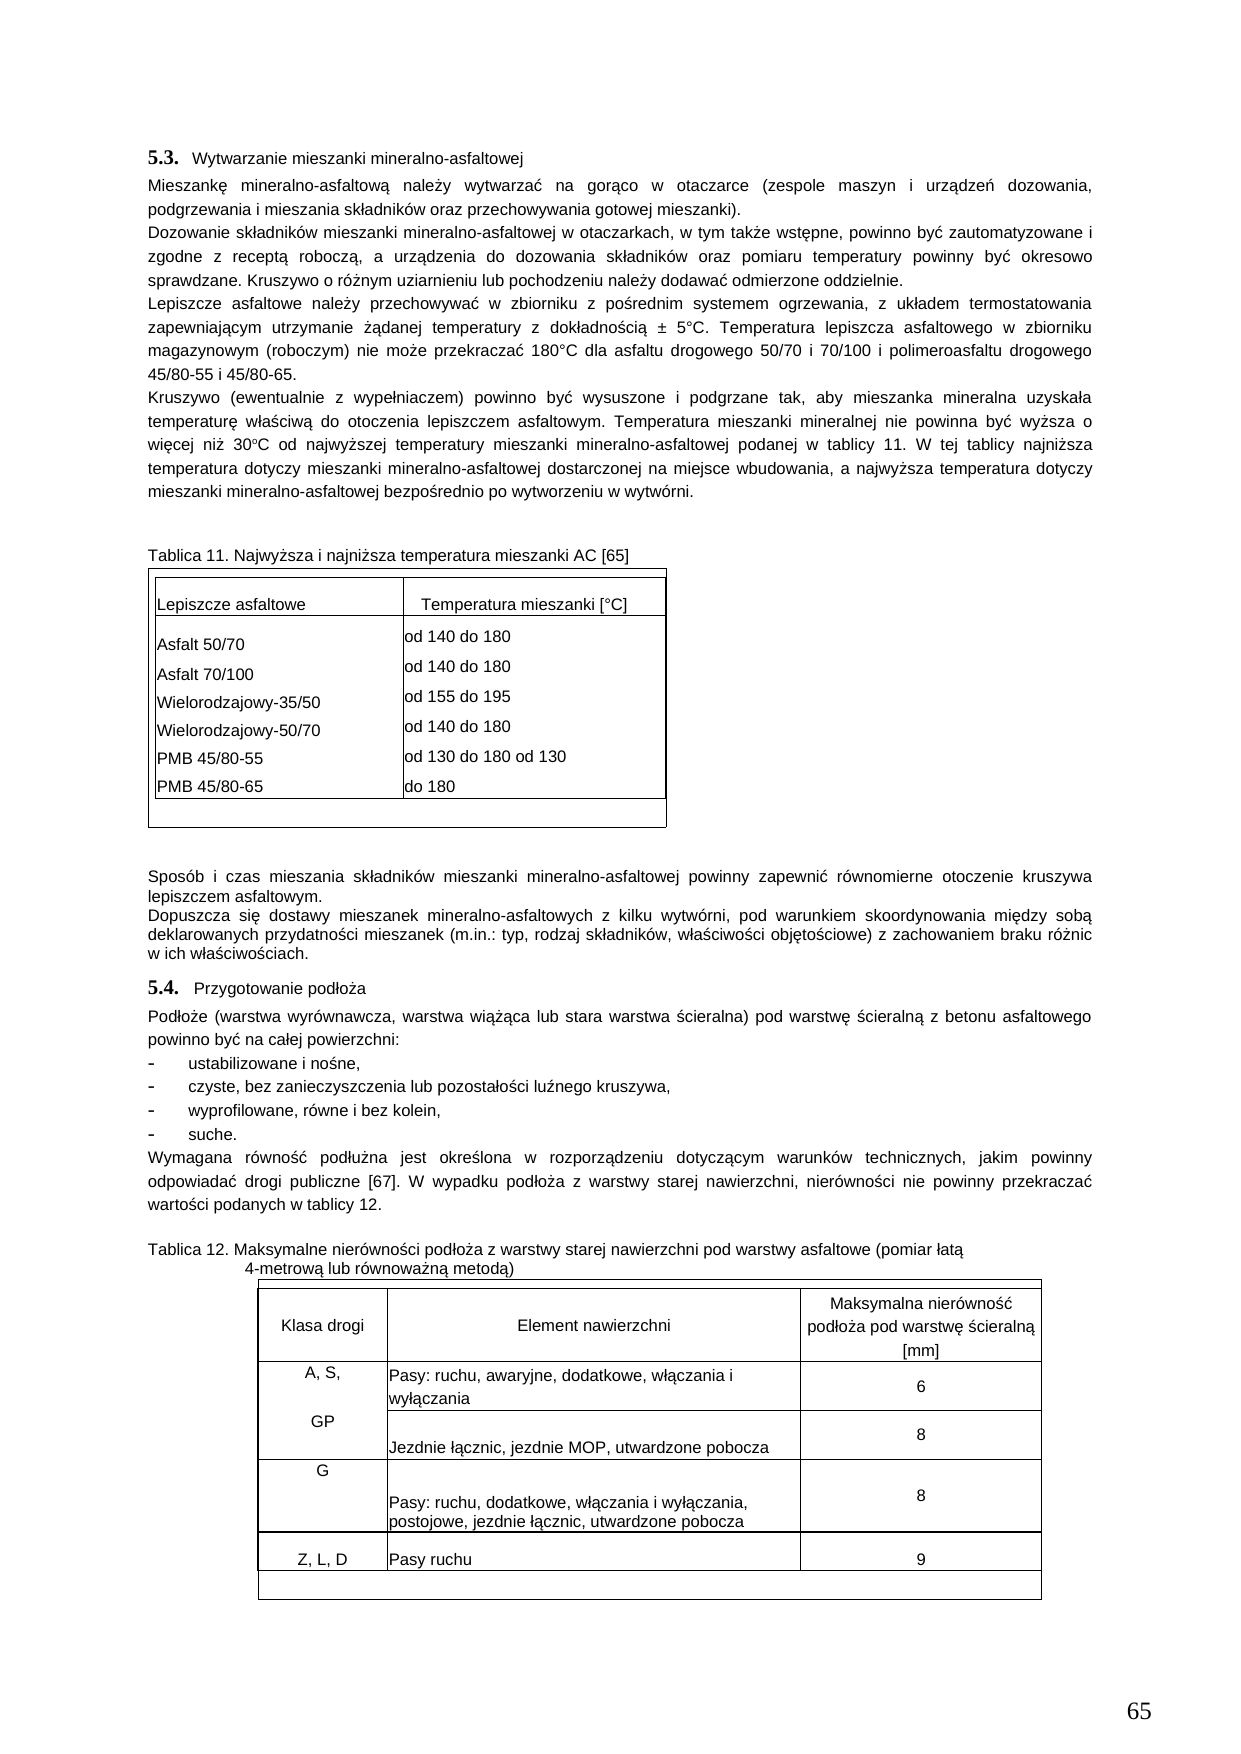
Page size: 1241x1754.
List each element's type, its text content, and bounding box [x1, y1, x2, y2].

text Tablica 12. Maksymalne nierówności podłoża z warstwy starej nawierzchni pod warstwy asfaltowe (pomiar łatą [148, 1240, 1093, 1259]
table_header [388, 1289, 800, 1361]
text Sposób i czas mieszania składników mieszanki mineralno-asfaltowej powinny zapewnić równomierne otoczenie kruszywa lepiszczem asfaltowym. [148, 867, 1093, 906]
list wyprofilowane, równe i bez kolein, [148, 1098, 1152, 1121]
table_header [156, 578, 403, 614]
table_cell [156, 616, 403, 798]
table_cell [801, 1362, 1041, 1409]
list suche. [148, 1121, 1152, 1145]
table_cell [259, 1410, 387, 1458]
text Lepiszcze asfaltowe należy przechowywać w zbiorniku z pośrednim systemem ogrzewania, z układem termostatowania zapewniającym utrzymanie żądanej temperatury z dokładnością ± 5°C. Temperatura lepiszcza asfaltowego w zbiorniku magazynowym (roboczym) nie może przekraczać 180°C dla asfaltu drogowego 50/70 i 70/100 i polimeroasfaltu drogowego 45/80-55 i 45/80-65. [148, 291, 1093, 385]
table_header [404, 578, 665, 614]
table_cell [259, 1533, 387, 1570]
list ustabilizowane i nośne, [148, 1051, 1152, 1074]
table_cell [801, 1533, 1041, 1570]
text Tablica 11. Najwyższa i najniższa temperatura mieszanki AC [65] [148, 544, 1152, 565]
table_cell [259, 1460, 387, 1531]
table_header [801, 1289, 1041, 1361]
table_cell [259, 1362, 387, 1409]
text Kruszywo (ewentualnie z wypełniaczem) powinno być wysuszone i podgrzane tak, aby mieszanka mineralna uzyskała temperaturę właściwą do otoczenia lepiszczem asfaltowym. Temperatura mieszanki mineralnej nie powinna być wyższa o więcej niż 30oC od najwyższej temperatury mieszanki mineralno-asfaltowej podanej w tablicy 11. W tej tablicy najniższa temperatura dotyczy mieszanki mineralno-asfaltowej dostarczonej na miejsce wbudowania, a najwyższa temperatura dotyczy mieszanki mineralno-asfaltowej bezpośrednio po wytworzeniu w wytwórni. [148, 385, 1093, 503]
text Podłoże (warstwa wyrównawcza, warstwa wiążąca lub stara warstwa ścieralna) pod warstwę ścieralną z betonu asfaltowego powinno być na całej powierzchni: [148, 1003, 1093, 1051]
list Wytwarzanie mieszanki mineralno-asfaltowej [148, 148, 1152, 168]
text Mieszankę mineralno-asfaltową należy wytwarzać na gorąco w otaczarce (zespole maszyn i urządzeń dozowania, podgrzewania i mieszania składników oraz przechowywania gotowej mieszanki). [148, 173, 1093, 220]
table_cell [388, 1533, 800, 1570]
text Dopuszcza się dostawy mieszanek mineralno-asfaltowych z kilku wytwórni, pod warunkiem skoordynowania między sobą deklarowanych przydatności mieszanek (m.in.: typ, rodzaj składników, właściwości objętościowe) z zachowaniem braku różnic w ich właściwościach. [148, 906, 1093, 963]
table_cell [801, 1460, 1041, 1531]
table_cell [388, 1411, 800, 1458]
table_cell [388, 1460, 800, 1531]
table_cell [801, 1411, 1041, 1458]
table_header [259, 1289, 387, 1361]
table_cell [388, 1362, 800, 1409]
text 4-metrową lub równoważną metodą) [148, 1259, 1093, 1278]
list Przygotowanie podłoża [148, 978, 1152, 999]
list czyste, bez zanieczyszczenia lub pozostałości luźnego kruszywa, [148, 1074, 1152, 1098]
text Wymagana równość podłużna jest określona w rozporządzeniu dotyczącym warunków technicznych, jakim powinny odpowiadać drogi publiczne [67]. W wypadku podłoża z warstwy starej nawierzchni, nierówności nie powinny przekraczać wartości podanych w tablicy 12. [148, 1145, 1093, 1215]
text Dozowanie składników mieszanki mineralno-asfaltowej w otaczarkach, w tym także wstępne, powinno być zautomatyzowane i zgodne z receptą roboczą, a urządzenia do dozowania składników oraz pomiaru temperatury powinny być okresowo sprawdzane. Kruszywo o różnym uziarnieniu lub pochodzeniu należy dodawać odmierzone oddzielnie. [148, 220, 1093, 291]
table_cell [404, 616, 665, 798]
